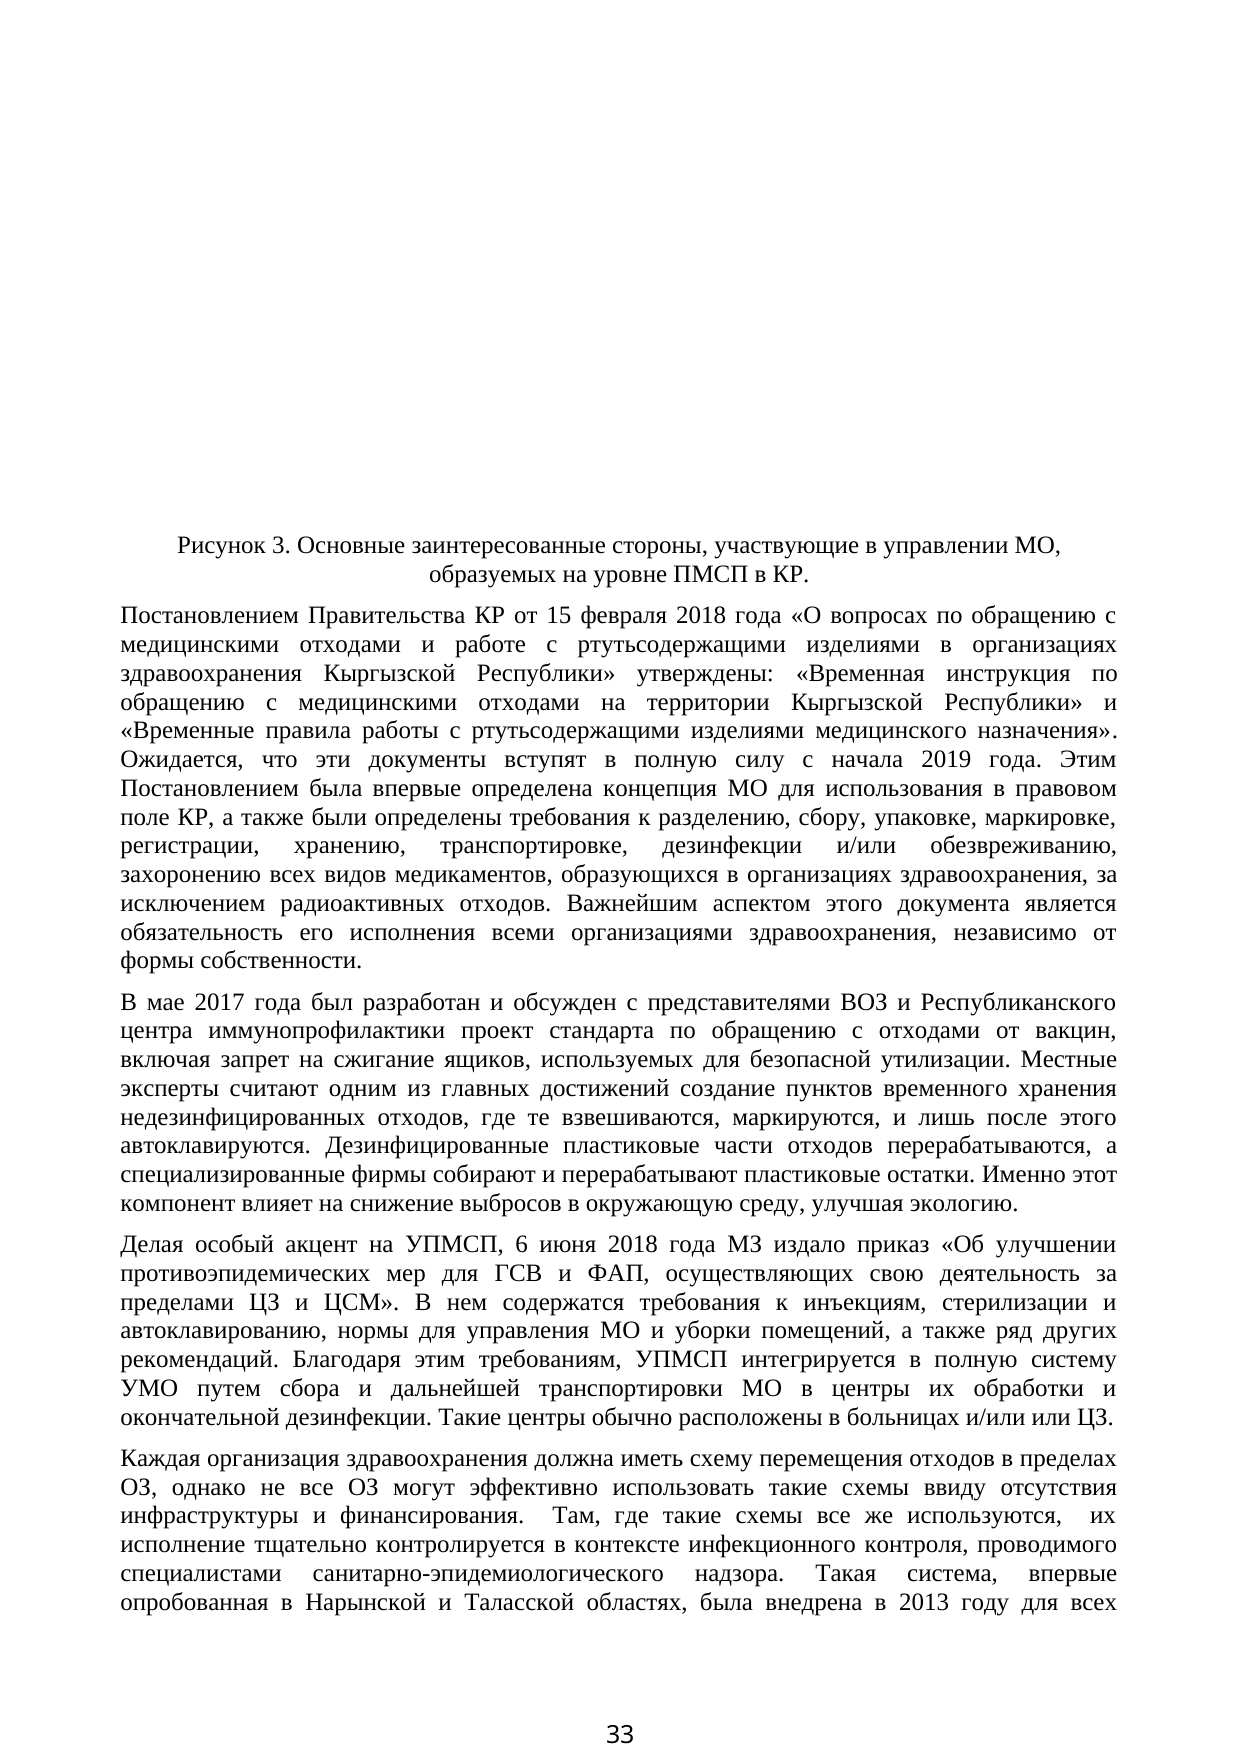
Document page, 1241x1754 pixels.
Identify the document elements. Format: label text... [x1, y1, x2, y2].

text Рисунок 3. Основные заинтересованные стороны, участвующие в управлении МО, образуемых на уровне ПМСП в КР. [120, 531, 1118, 588]
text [120, 1443, 1118, 1616]
text В мае 2017 года был разработан и обсужден с представителями ВОЗ и Республиканского центра иммунопрофилактики проект стандарта по обращению с отходами от вакцин, включая запрет на сжигание ящиков, используемых для безопасной утилизации. Местные эксперты считают одним из главных достижений создание пунктов временного хранения недезинфицированных отходов, где те взвешиваются, маркируются, и лишь после этого автоклавируются. Дезинфицированные пластиковые части отходов перерабатываются, а специализированные фирмы собирают и перерабатывают пластиковые остатки. Именно этот компонент влияет на снижение выбросов в окружающую среду, улучшая экологию. [120, 987, 1118, 1217]
text Постановлением Правительства КР от 15 февраля 2018 года «О вопросах по обращению с медицинскими отходами и работе с ртутьсодержащими изделиями в организациях здравоохранения Кыргызской Республики» утверждены: «Временная инструкция по обращению с медицинскими отходами на территории Кыргызской Республики» и «Временные правила работы с ртутьсодержащими изделиями медицинского назначения». Ожидается, что эти документы вступят в полную силу с начала 2019 года. Этим Постановлением была впервые определена концепция МО для использования в правовом поле КР, а также были определены требования к разделению, сбору, упаковке, маркировке, регистрации, хранению, транспортировке, дезинфекции и/или обезвреживанию, захоронению всех видов медикаментов, образующихся в организациях здравоохранения, за исключением радиоактивных отходов. Важнейшим аспектом этого документа является обязательность его исполнения всеми организациями здравоохранения, независимо от формы собственности. [120, 601, 1118, 974]
text Делая особый акцент на УПМСП, 6 июня 2018 года МЗ издало приказ «Об улучшении противоэпидемических мер для ГСВ и ФАП, осуществляющих свою деятельность за пределами ЦЗ и ЦСМ». В нем содержатся требования к инъекциям, стерилизации и автоклавированию, нормы для управления МО и уборки помещений, а также ряд других рекомендаций. Благодаря этим требованиям, УПМСП интегрируется в полную систему УМО путем сбора и дальнейшей транспортировки МО в центры их обработки и окончательной дезинфекции. Такие центры обычно расположены в больницах и/или или ЦЗ. [120, 1229, 1118, 1431]
